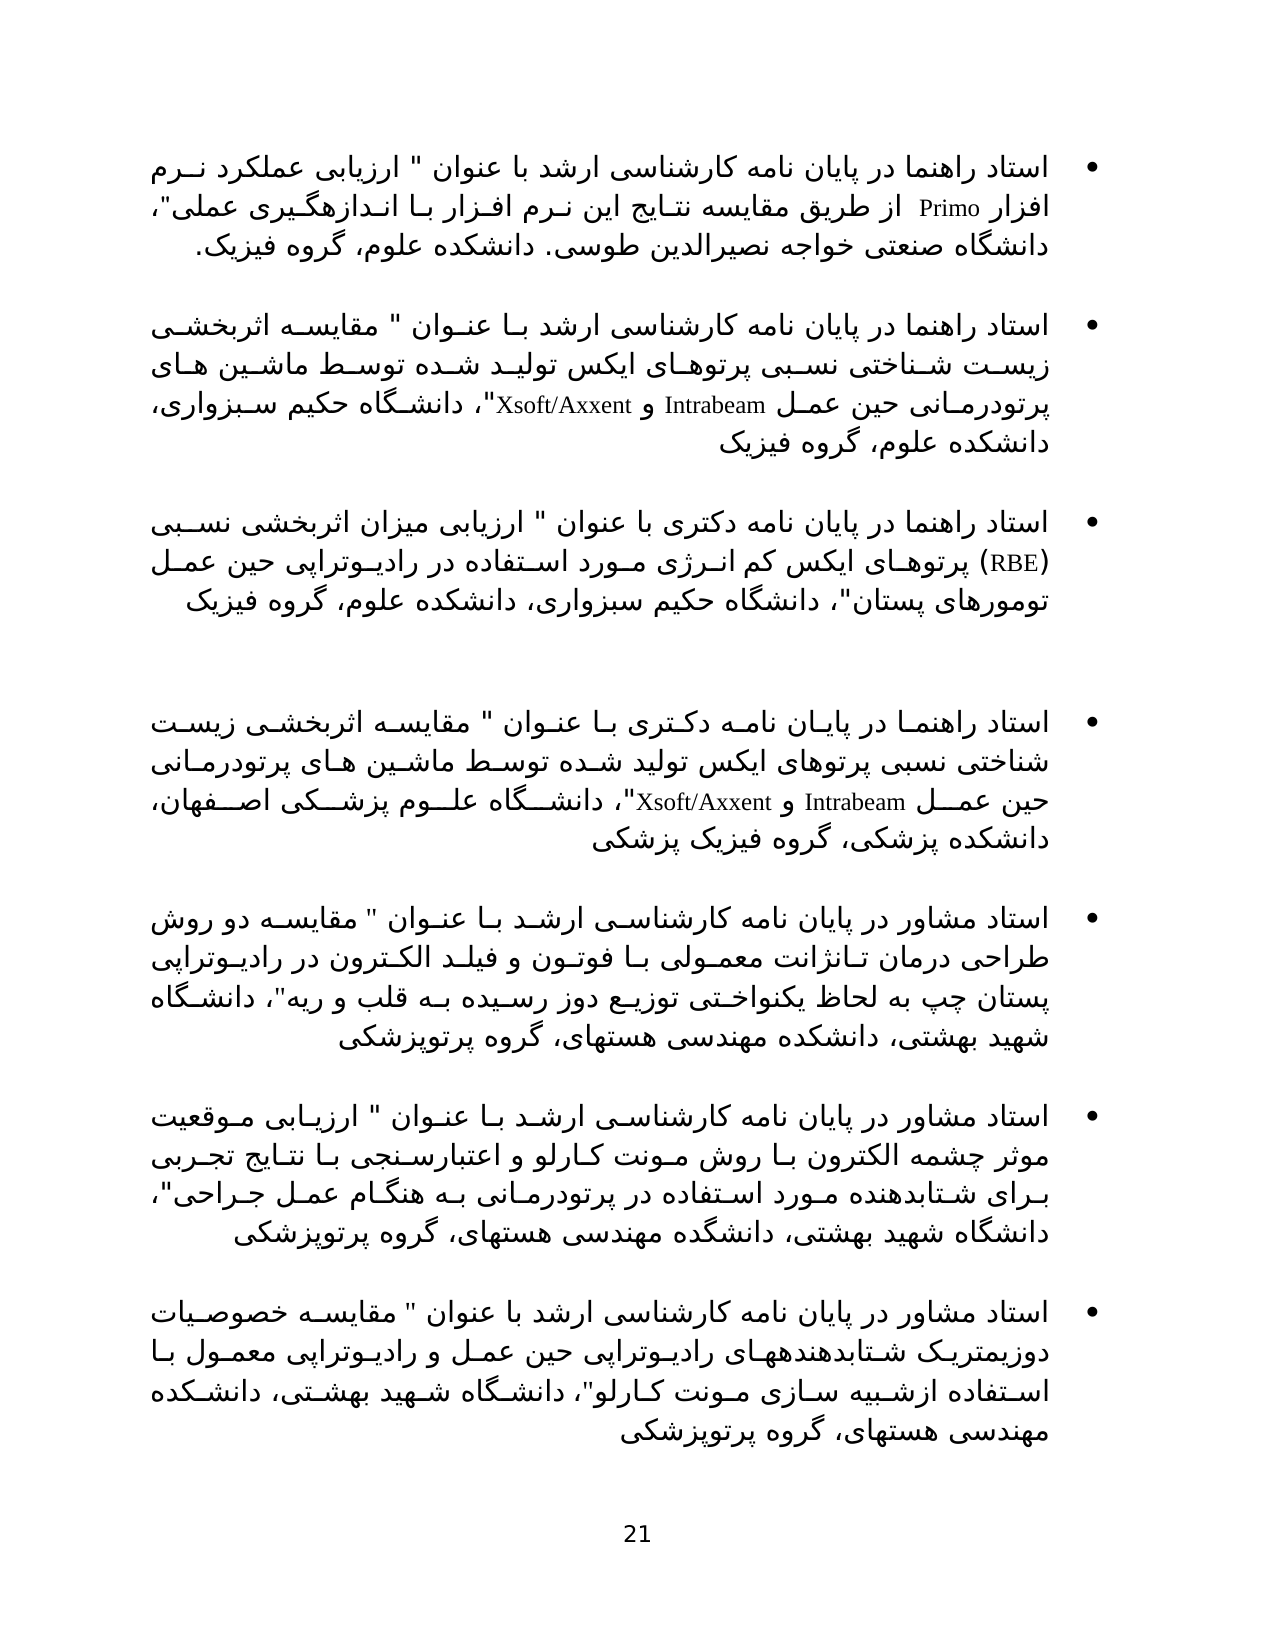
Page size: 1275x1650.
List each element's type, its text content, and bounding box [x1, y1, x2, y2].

list استاد مشاور در پایان نامه کارشناسی ارشد با عنوان " ارزیابی موقعیت موثر چشمه الکترون با روش مونت کارلو و اعتبارسنجی با نتایج تجربی برای شتابدهنده مورد استفاده در پرتودرمانی به هنگام عمل جراحی"، دانشگاه شهید بهشتی، دانشگده مهندسی هستهای، گروه پرتوپزشکی [150, 1099, 1087, 1250]
list استاد راهنما در پایان نامه دکتری با عنوان " ارزیابی میزان اثربخشی نسبی (RBE) پرتوهای ایکس کم انرژی مورد استفاده در رادیوتراپی حین عمل تومورهای پستان"، دانشگاه حکیم سبزواری، دانشکده علوم، گروه فیزیک [150, 505, 1087, 617]
list استاد راهنما در پایان نامه کارشناسی ارشد با عنوان " ارزیابی عملکرد نرم افزار Primo از طریق مقایسه نتایج این نرم افزار با اندازهگیری عملی"، دانشگاه صنعتی خواجه نصیرالدین طوسی. دانشکده علوم، گروه فیزیک. [150, 150, 1087, 262]
list استاد راهنما در پایان نامه کارشناسی ارشد با عنوان " مقایسه اثربخشی زیست شناختی نسبی پرتوهای ایکس تولید شده توسط ماشین های پرتودرمانی حین عمل Intrabeam و Xsoft/Axxent"، دانشگاه حکیم سبزواری، دانشکده علوم، گروه فیزیک [150, 308, 1087, 459]
list استاد راهنما در پایان نامه دکتری با عنوان " مقایسه اثربخشی زیست شناختی نسبی پرتوهای ایکس تولید شده توسط ماشین های پرتودرمانی حین عمل Intrabeam و Xsoft/Axxent"، دانشگاه علوم پزشکی اصفهان، دانشکده پزشکی، گروه فیزیک پزشکی [150, 705, 1087, 856]
list استاد مشاور در پایان نامه کارشناسی ارشد با عنوان " مقایسه خصوصیات دوزیمتریک شتابدهندههای رادیوتراپی حین عمل و رادیوتراپی معمول با استفاده ازشبیه سازی مونت کارلو"، دانشگاه شهید بهشتی، دانشکده مهندسی هستهای، گروه پرتوپزشکی [150, 1296, 1087, 1447]
list استاد مشاور در پایان نامه کارشناسی ارشد با عنوان " مقایسه دو روش طراحی درمان تانژانت معمولی با فوتون و فیلد الکترون در رادیوتراپی پستان چپ به لحاظ یکنواختی توزیع دوز رسیده به قلب و ریه"، دانشگاه شهید بهشتی، دانشکده مهندسی هستهای، گروه پرتوپزشکی [150, 902, 1087, 1053]
